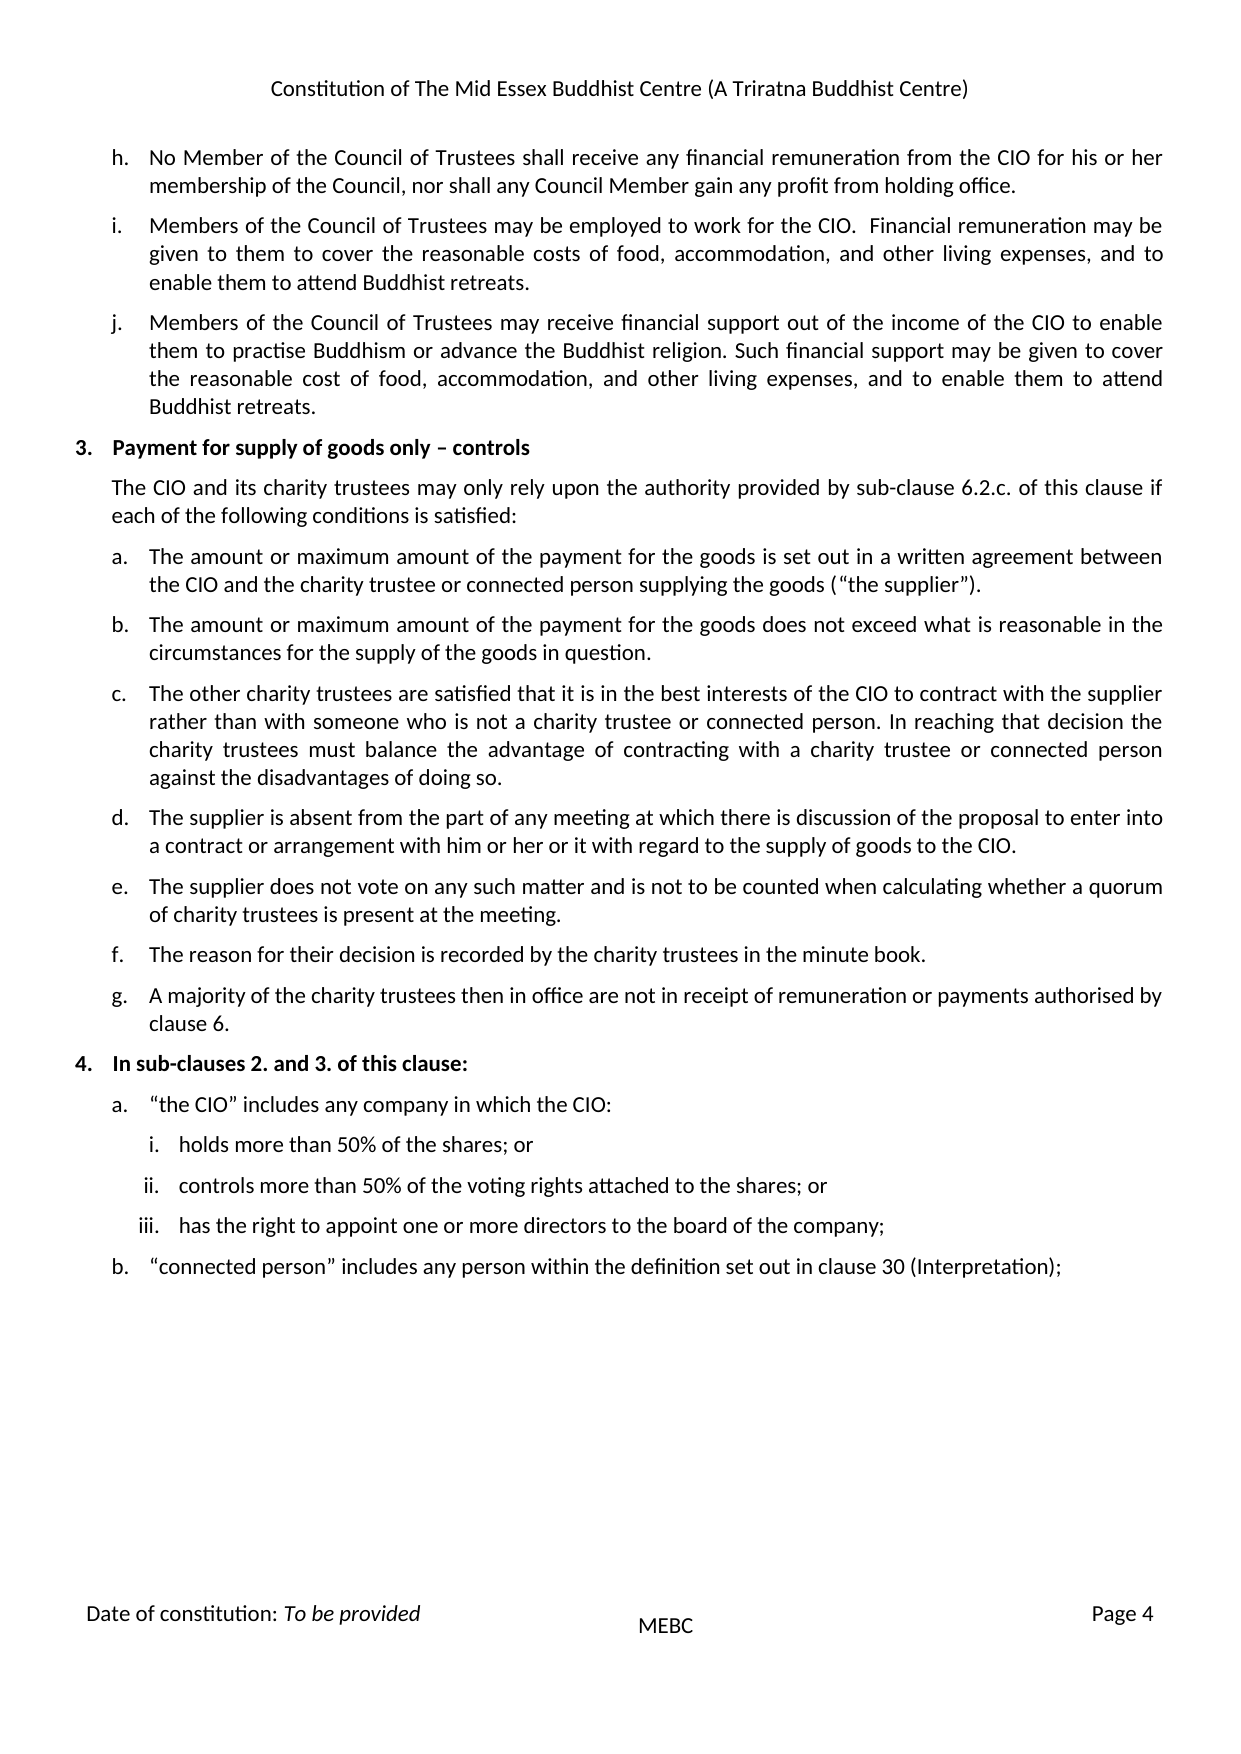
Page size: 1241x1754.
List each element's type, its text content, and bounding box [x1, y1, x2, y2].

list The reason for their decision is recorded by the charity trustees in the minute book. [111, 941, 1165, 968]
list The supplier is absent from the part of any meeting at which there is discussion of the proposal to enter into a contract or arrangement with him or her or it with regard to the supply of goods to the CIO. [111, 803, 1165, 859]
list “the CIO” includes any company in which the CIO: [111, 1090, 1165, 1118]
list Members of the Council of Trustees may be employed to work for the CIO. Financial remuneration may be given to them to cover the reasonable costs of food, accommodation, and other living expenses, and to enable them to attend Buddhist retreats. [111, 212, 1165, 296]
list The supplier does not vote on any such matter and is not to be counted when calculating whether a quorum of charity trustees is present at the meeting. [111, 872, 1165, 928]
text The CIO and its charity trustees may only rely upon the authority provided by sub-clause 6.2.c. of this clause if each of the following conditions is satisfied: [111, 473, 1165, 529]
list The other charity trustees are satisfied that it is in the best interests of the CIO to contract with the supplier rather than with someone who is not a charity trustee or connected person. In reaching that decision the charity trustees must balance the advantage of contracting with a charity trustee or connected person against the disadvantages of doing so. [111, 679, 1165, 791]
list “connected person” includes any person within the definition set out in clause 30 (Interpretation); [111, 1252, 1165, 1280]
list In sub-clauses 2. and 3. of this clause: [75, 1049, 1165, 1078]
list The amount or maximum amount of the payment for the goods does not exceed what is reasonable in the circumstances for the supply of the goods in question. [111, 610, 1165, 666]
list controls more than 50% of the voting rights attached to the shares; or [160, 1171, 1165, 1199]
list Members of the Council of Trustees may receive financial support out of the income of the CIO to enable them to practise Buddhism or advance the Buddhist religion. Such financial support may be given to cover the reasonable cost of food, accommodation, and other living expenses, and to enable them to attend Buddhist retreats. [111, 308, 1165, 420]
list Payment for supply of goods only – controls [75, 433, 1165, 461]
list has the right to appoint one or more directors to the board of the company; [160, 1212, 1165, 1240]
list holds more than 50% of the shares; or [160, 1131, 1165, 1159]
list A majority of the charity trustees then in office are not in receipt of remuneration or payments authorised by clause 6. [111, 981, 1165, 1037]
list No Member of the Council of Trustees shall receive any financial remuneration from the CIO for his or her membership of the Council, nor shall any Council Member gain any profit from holding office. [111, 143, 1165, 199]
list The amount or maximum amount of the payment for the goods is set out in a written agreement between the CIO and the charity trustee or connected person supplying the goods (“the supplier”). [111, 542, 1165, 598]
